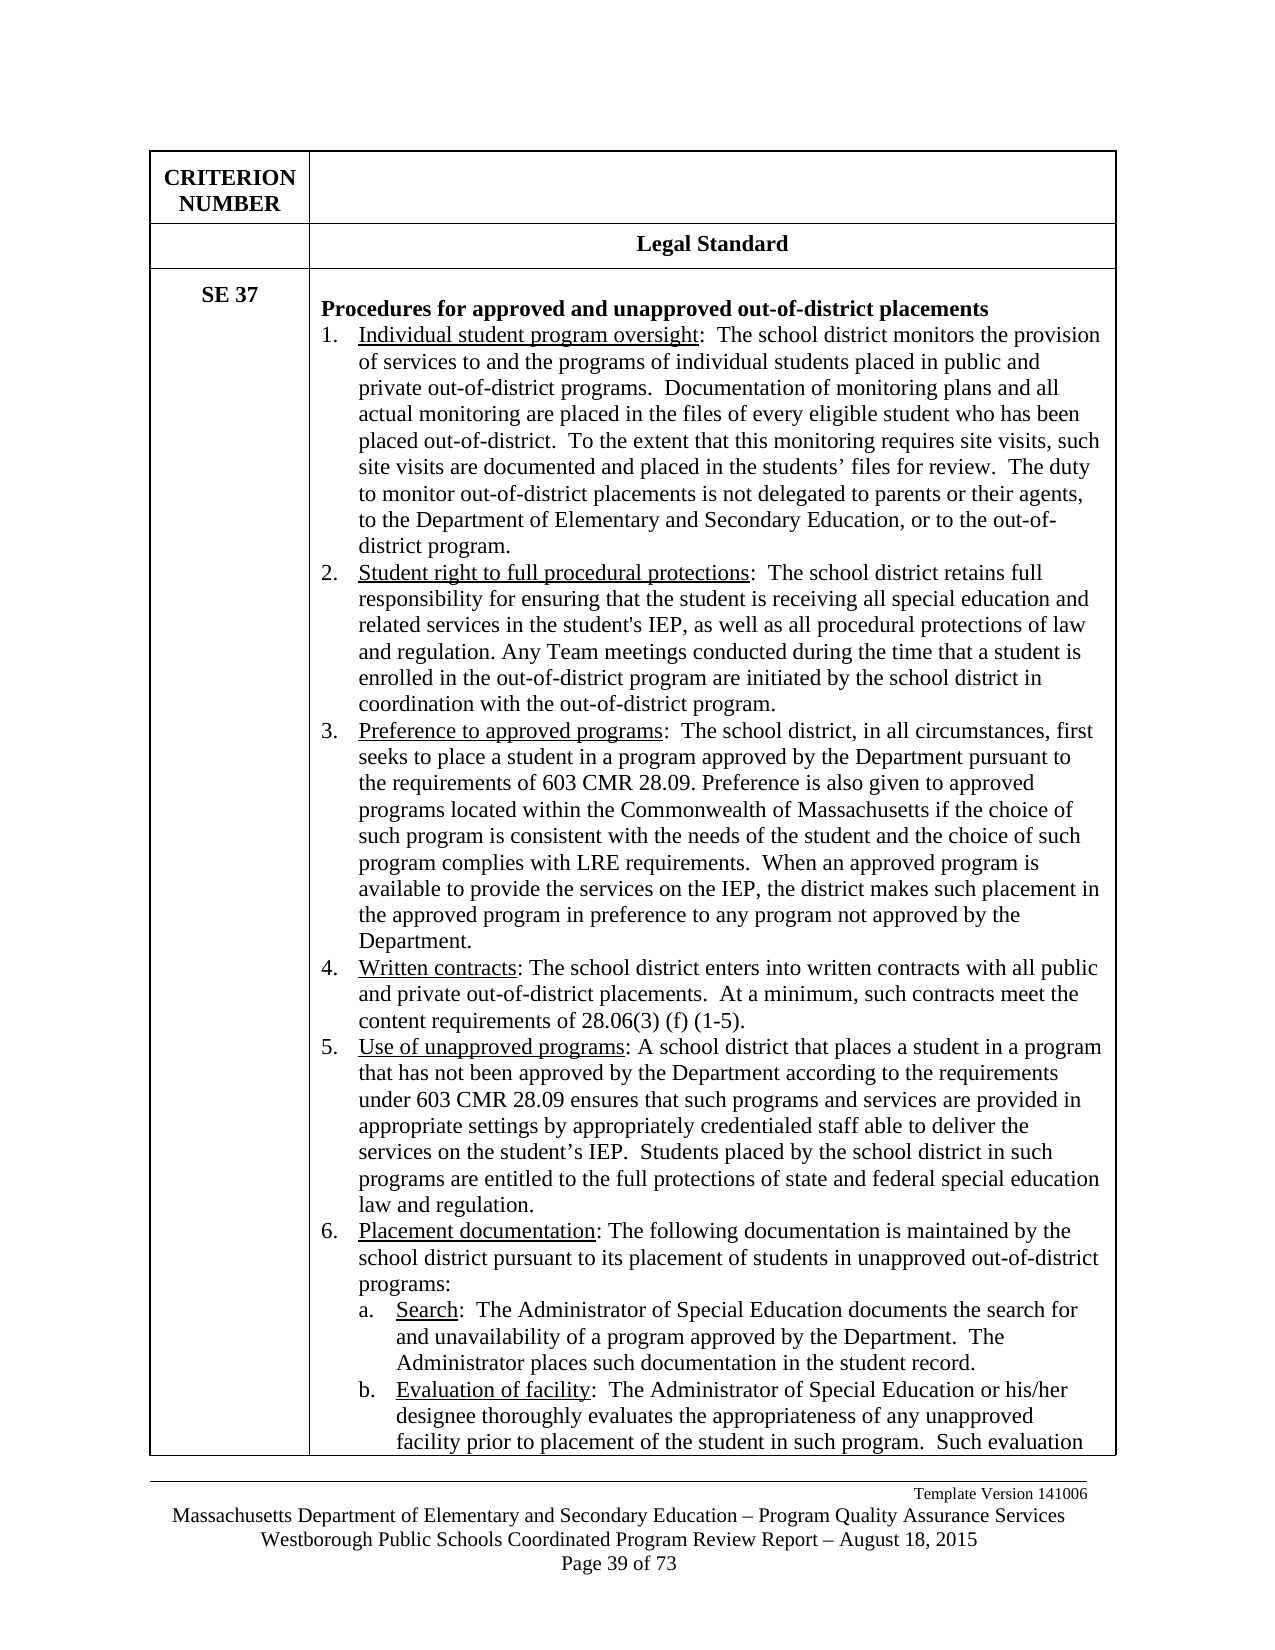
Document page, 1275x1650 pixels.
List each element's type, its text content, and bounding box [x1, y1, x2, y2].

table_cell [151, 224, 309, 268]
table_header CRITERION NUMBER [151, 152, 309, 223]
table_cell Legal Standard [310, 224, 1115, 268]
table_cell SE 37 [151, 269, 309, 1455]
table_header [310, 152, 1115, 223]
